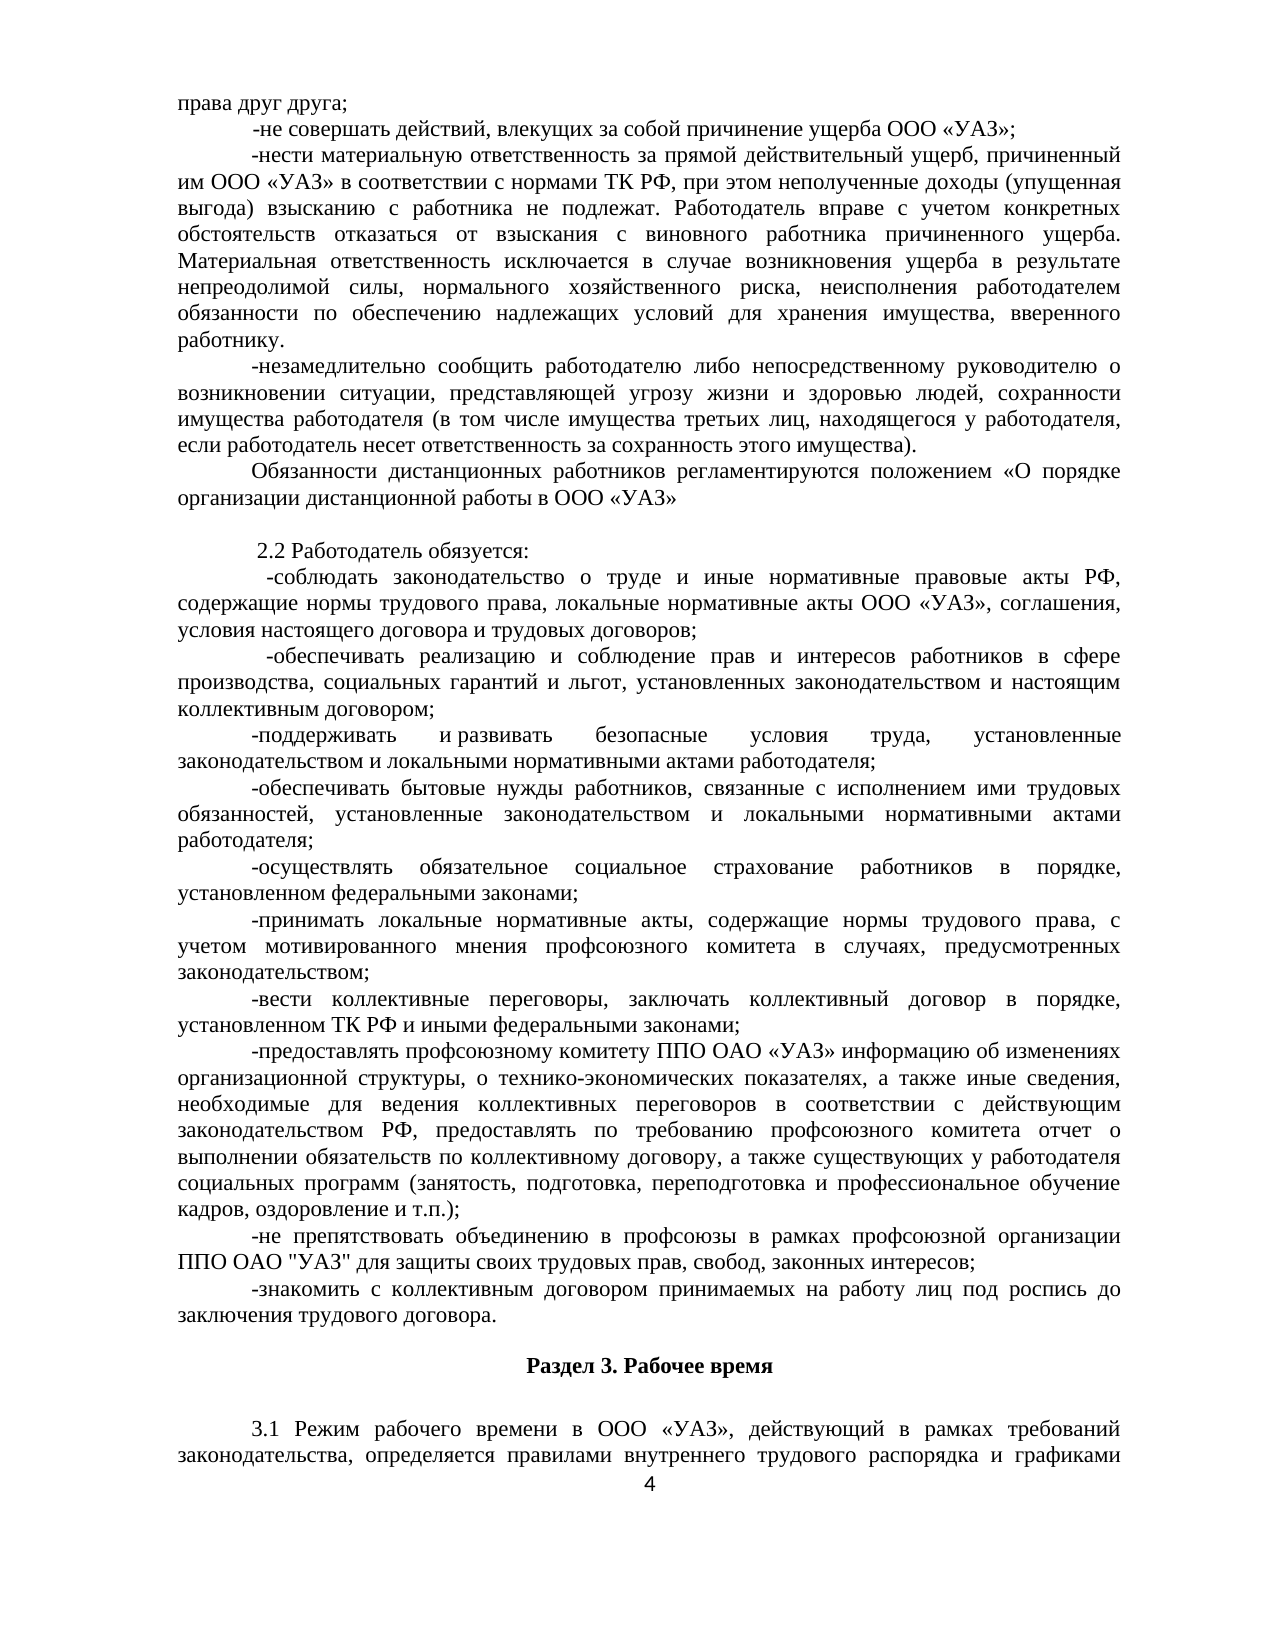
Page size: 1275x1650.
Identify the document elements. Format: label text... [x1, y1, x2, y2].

text -вести коллективные переговоры, заключать коллективный договор в порядке, установленном ТК РФ и иными федеральными законами; [177, 985, 1122, 1037]
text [177, 89, 1122, 115]
text -незамедлительно сообщить работодателю либо непосредственному руководителю о возникновении ситуации, представляющей угрозу жизни и здоровью людей, сохранности имущества работодателя (в том числе имущества третьих лиц, находящегося у работодателя, если работодатель несет ответственность за сохранность этого имущества). [177, 352, 1122, 458]
text -поддерживать и развивать безопасные условия труда, установленные законодательством и локальными нормативными актами работодателя; [177, 721, 1122, 774]
text -соблюдать законодательство о труде и иные нормативные правовые акты РФ, содержащие нормы трудового права, локальные нормативные акты ООО «УАЗ», соглашения, условия настоящего договора и трудовых договоров; [177, 563, 1122, 642]
text -принимать локальные нормативные акты, содержащие нормы трудового права, с учетом мотивированного мнения профсоюзного комитета в случаях, предусмотренных законодательством; [177, 906, 1122, 985]
text -не совершать действий, влекущих за собой причинение ущерба ООО «УАЗ»; [252, 115, 1122, 141]
text -обеспечивать бытовые нужды работников, связанные с исполнением ими трудовых обязанностей, установленные законодательством и локальными нормативными актами работодателя; [177, 774, 1122, 853]
text -предоставлять профсоюзному комитету ППО ОАО «УАЗ» информацию об изменениях организационной структуры, о технико-экономических показателях, а также иные сведения, необходимые для ведения коллективных переговоров в соответствии с действующим законодательством РФ, предоставлять по требованию профсоюзного комитета отчет о выполнении обязательств по коллективному договору, а также существующих у работодателя социальных программ (занятость, подготовка, переподготовка и профессиональное обучение кадров, оздоровление и т.п.); [177, 1037, 1122, 1222]
text -осуществлять обязательное социальное страхование работников в порядке, установленном федеральными законами; [177, 853, 1122, 906]
text Обязанности дистанционных работников регламентируются положением «О порядке организации дистанционной работы в ООО «УАЗ» [177, 458, 1122, 510]
text -знакомить с коллективным договором принимаемых на работу лиц под роспись до заключения трудового договора. [177, 1274, 1122, 1327]
text 2.2 Работодатель обязуется: [177, 537, 1122, 563]
text -обеспечивать реализацию и соблюдение прав и интересов работников в сфере производства, социальных гарантий и льгот, установленных законодательством и настоящим коллективным договором; [177, 642, 1122, 721]
text -нести материальную ответственность за прямой действительный ущерб, причиненный им ООО «УАЗ» в соответствии с нормами ТК РФ, при этом неполученные доходы (упущенная выгода) взысканию с работника не подлежат. Работодатель вправе с учетом конкретных обстоятельств отказаться от взыскания с виновного работника причиненного ущерба. Материальная ответственность исключается в случае возникновения ущерба в результате непреодолимой силы, нормального хозяйственного риска, неисполнения работодателем обязанности по обеспечению надлежащих условий для хранения имущества, вверенного работнику. [177, 141, 1122, 352]
subtitle Раздел 3. Рабочее время [177, 1352, 1122, 1379]
text -не препятствовать объединению в профсоюзы в рамках профсоюзной организации ППО ОАО "УАЗ" для защиты своих трудовых прав, свобод, законных интересов; [177, 1222, 1122, 1274]
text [177, 1415, 1122, 1468]
